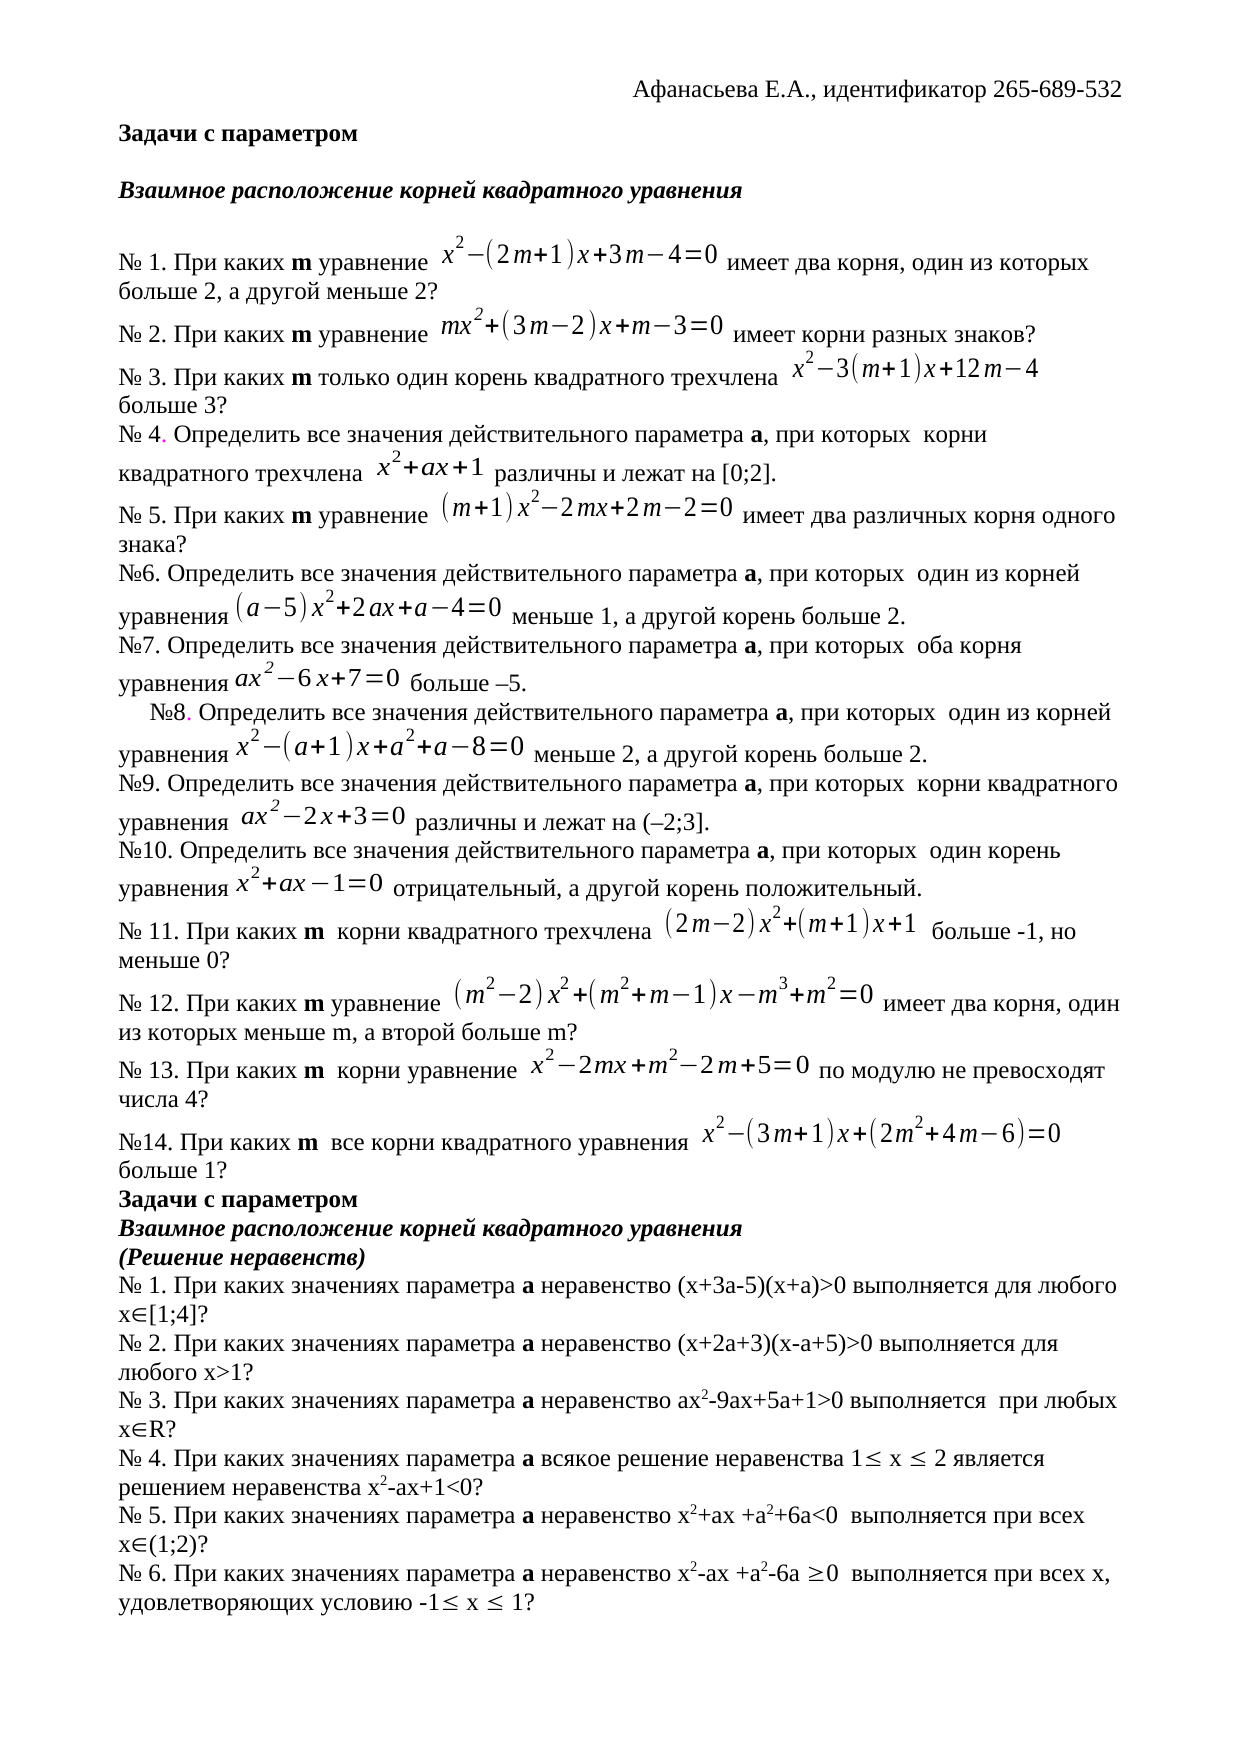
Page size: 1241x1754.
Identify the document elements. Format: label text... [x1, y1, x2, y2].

text Взаимное расположение корней квадратного уравнения [118, 176, 1122, 204]
text № 2. При каких значениях параметра а неравенство (х+2а+3)(х-а+5)>0 выполняется для любого х>1? [118, 1328, 1122, 1386]
text №10. Определить все значения действительного параметра а, при которых один корень уравнения отрицательный, а другой корень положительный. [118, 835, 1122, 902]
text (Решение неравенств) [118, 1242, 1122, 1271]
text №7. Определить все значения действительного параметра а, при которых оба корня уравнения больше –5. [118, 630, 1122, 697]
text № 12. При каких m уравнение имеет два корня, один из которых меньше m, а второй больше m? [118, 974, 1122, 1046]
text № 1. При каких значениях параметра а неравенство (х+3а-5)(х+а)>0 выполняется для любого х[1;4]? [118, 1271, 1122, 1328]
text Взаимное расположение корней квадратного уравнения [118, 1213, 1122, 1242]
text № 13. При каких m корни уравнение по модулю не превосходят числа 4? [118, 1046, 1122, 1113]
text №14. При каких m все корни квадратного уравнения больше 1? [118, 1113, 1122, 1184]
text №9. Определить все значения действительного параметра а, при которых корни квадратного уравнения различны и лежат на (–2;3]. [118, 768, 1122, 835]
text № 5. При каких m уравнение имеет два различных корня одного знака? [118, 486, 1122, 558]
text № 1. При каких m уравнение имеет два корня, один из которых больше 2, а другой меньше 2? [118, 233, 1122, 305]
text № 4. Определить все значения действительного параметра а, при которых корни квадратного трехчлена различны и лежат на [0;2]. [118, 419, 1122, 486]
text № 6. При каких значениях параметра а неравенство х2-ах +а2-6а 0 выполняется при всех х, удовлетворяющих условию -1 х 1? [118, 1558, 1122, 1616]
text № 5. При каких значениях параметра а неравенство х2+ах +а2+6а<0 выполняется при всех х(1;2)? [118, 1501, 1122, 1558]
text №8. Определить все значения действительного параметра а, при которых один из корней уравнения меньше 2, а другой корень больше 2. [118, 697, 1122, 768]
text №6. Определить все значения действительного параметра а, при которых один из корней уравнения меньше 1, а другой корень больше 2. [118, 558, 1122, 630]
text № 3. При каких m только один корень квадратного трехчлена больше 3? [118, 348, 1122, 419]
text № 4. При каких значениях параметра а всякое решение неравенства 1 х 2 является решением неравенства х2-ах+1<0? [118, 1443, 1122, 1501]
text Задачи с параметром [118, 118, 1122, 147]
text Задачи с параметром [118, 1184, 1122, 1213]
text № 3. При каких значениях параметра а неравенство ах2-9ах+5а+1>0 выполняется при любых хR? [118, 1386, 1122, 1443]
text № 2. При каких m уравнение имеет корни разных знаков? [118, 305, 1122, 348]
text № 11. При каких m корни квадратного трехчлена больше -1, но меньше 0? [118, 902, 1122, 974]
